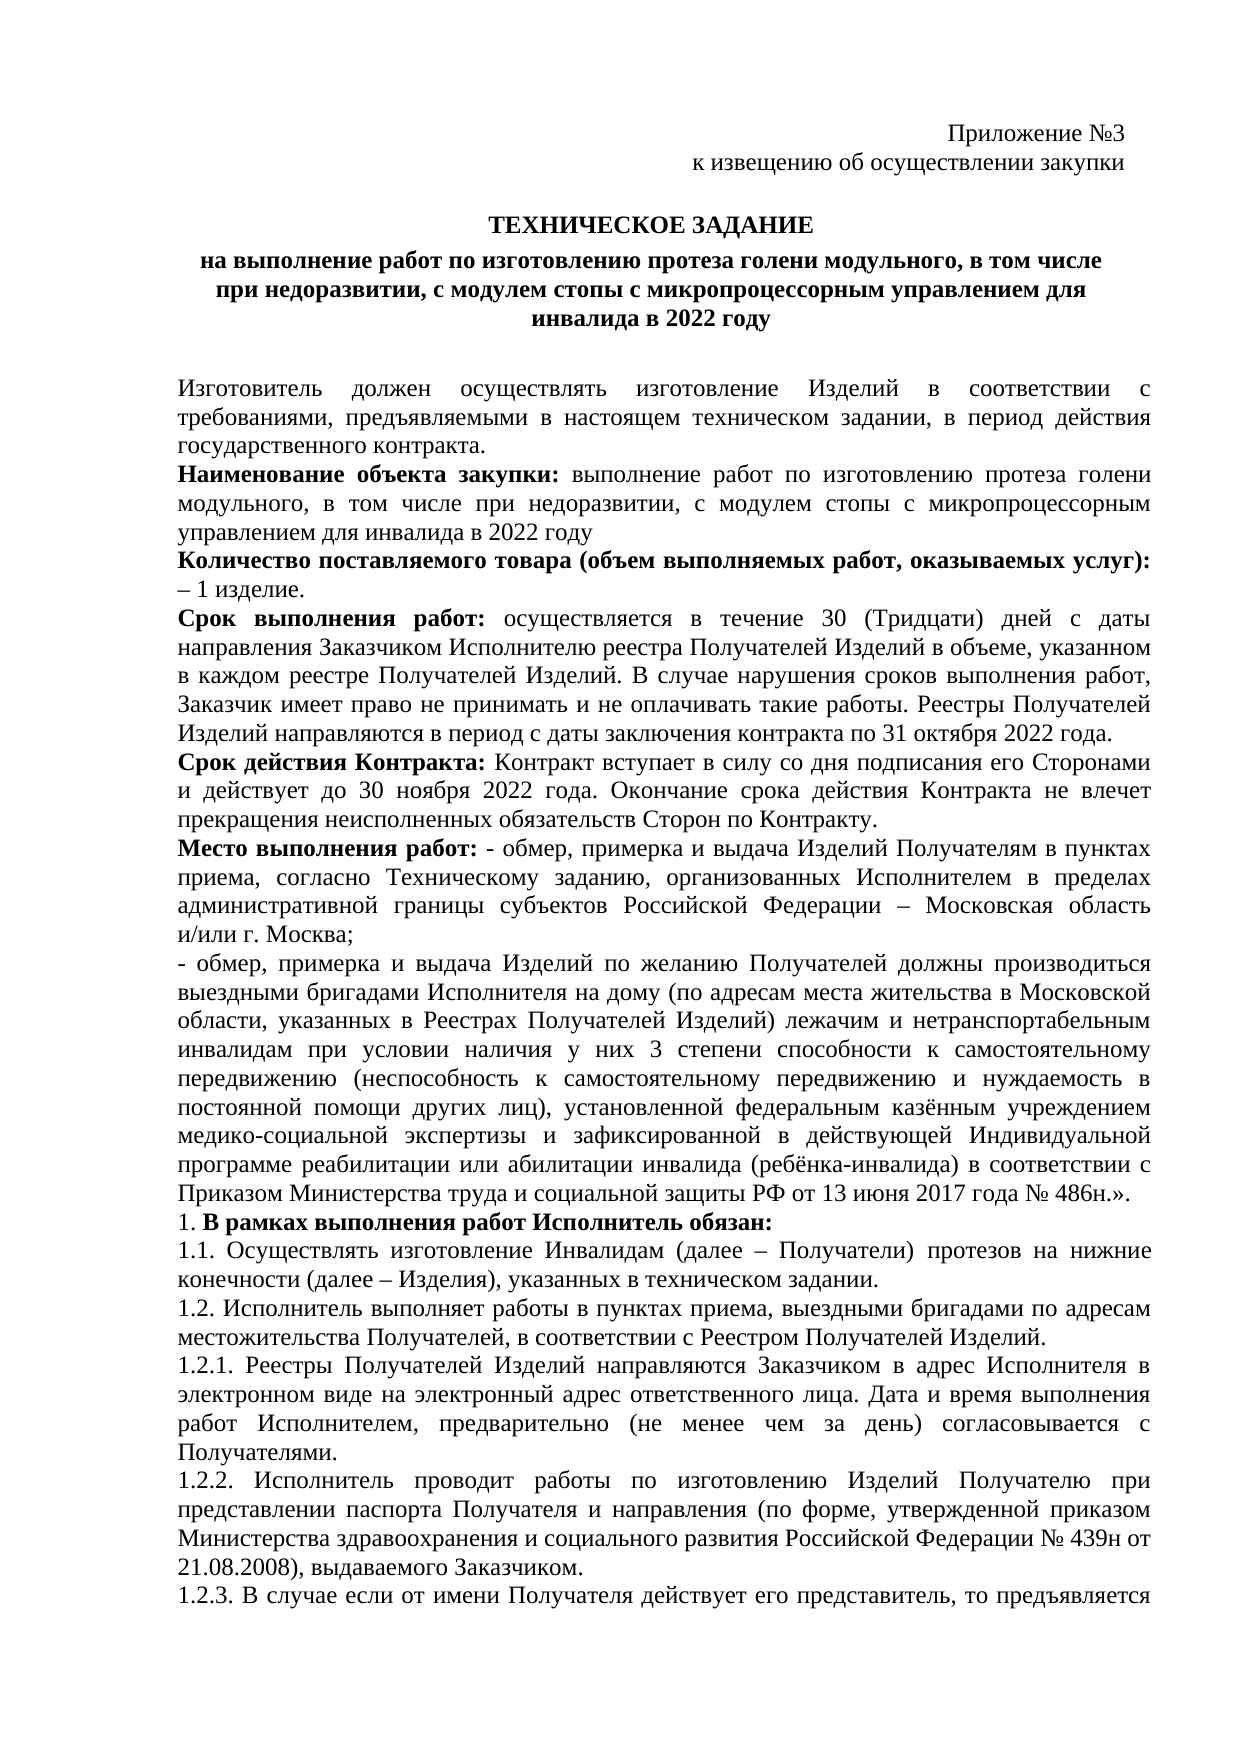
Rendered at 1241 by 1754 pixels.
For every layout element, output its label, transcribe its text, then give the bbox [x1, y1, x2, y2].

text ТЕХНИЧЕСКОЕ ЗАДАНИЕ [177, 211, 1125, 239]
text 1.1. Осуществлять изготовление Инвалидам (далее – Получатели) протезов на нижние конечности (далее – Изделия), указанных в техническом задании. [177, 1236, 1152, 1293]
text 1.2.1. Реестры Получателей Изделий направляются Заказчиком в адрес Исполнителя в электронном виде на электронный адрес ответственного лица. Дата и время выполнения работ Исполнителем, предварительно (не менее чем за день) согласовывается с Получателями. [177, 1351, 1152, 1466]
text - обмер, примерка и выдача Изделий по желанию Получателей должны производиться выездными бригадами Исполнителя на дому (по адресам места жительства в Московской области, указанных в Реестрах Получателей Изделий) лежачим и нетранспортабельным инвалидам при условии наличия у них 3 степени способности к самостоятельному передвижению (неспособность к самостоятельному передвижению и нуждаемость в постоянной помощи других лиц), установленной федеральным казённым учреждением медико-социальной экспертизы и зафиксированной в действующей Индивидуальной программе реабилитации или абилитации инвалида (ребёнка-инвалида) в соответствии с Приказом Министерства труда и социальной защиты РФ от 13 июня 2017 года № 486н.». [177, 948, 1152, 1207]
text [177, 1581, 1152, 1609]
text 1. В рамках выполнения работ Исполнитель обязан: [177, 1207, 1152, 1236]
text Место выполнения работ: - обмер, примерка и выдача Изделий Получателям в пунктах приема, согласно Техническому заданию, организованных Исполнителем в пределах административной границы субъектов Российской Федерации – Московская область и/или г. Москва; [177, 833, 1152, 948]
text Срок действия Контракта: Контракт вступает в силу со дня подписания его Сторонами и действует до 30 ноября 2022 года. Окончание срока действия Контракта не влечет прекращения неисполненных обязательств Сторон по Контракту. [177, 747, 1152, 833]
text на выполнение работ по изготовлению протеза голени модульного, в том числе при недоразвитии, с модулем стопы с микропроцессорным управлением для инвалида в 2022 году [177, 246, 1125, 332]
text 1.2.2. Исполнитель проводит работы по изготовлению Изделий Получателю при представлении паспорта Получателя и направления (по форме, утвержденной приказом Министерства здравоохранения и социального развития Российской Федерации № 439н от ), выдаваемого Заказчиком. [177, 1466, 1152, 1581]
text Наименование объекта закупки: выполнение работ по изготовлению протеза голени модульного, в том числе при недоразвитии, с модулем стопы с микропроцессорным управлением для инвалида в 2022 году [177, 459, 1152, 546]
text Количество поставляемого товара (объем выполняемых работ, оказываемых услуг): – 1 изделие. [177, 546, 1152, 603]
text к извещению об осуществлении закупки [177, 147, 1125, 176]
text Приложение №3 [177, 118, 1125, 147]
text Срок выполнения работ: осуществляется в течение 30 (Тридцати) дней с даты направления Заказчиком Исполнителю реестра Получателей Изделий в объеме, указанном в каждом реестре Получателей Изделий. В случае нарушения сроков выполнения работ, Заказчик имеет право не принимать и не оплачивать такие работы. Реестры Получателей Изделий направляются в период с даты заключения контракта по 31 октября 2022 года. [177, 603, 1152, 747]
text 1.2. Исполнитель выполняет работы в пунктах приема, выездными бригадами по адресам местожительства Получателей, в соответствии с Реестром Получателей Изделий. [177, 1293, 1152, 1351]
text Изготовитель должен осуществлять изготовление Изделий в соответствии с требованиями, предъявляемыми в настоящем техническом задании, в период действия государственного контракта. [177, 373, 1152, 459]
